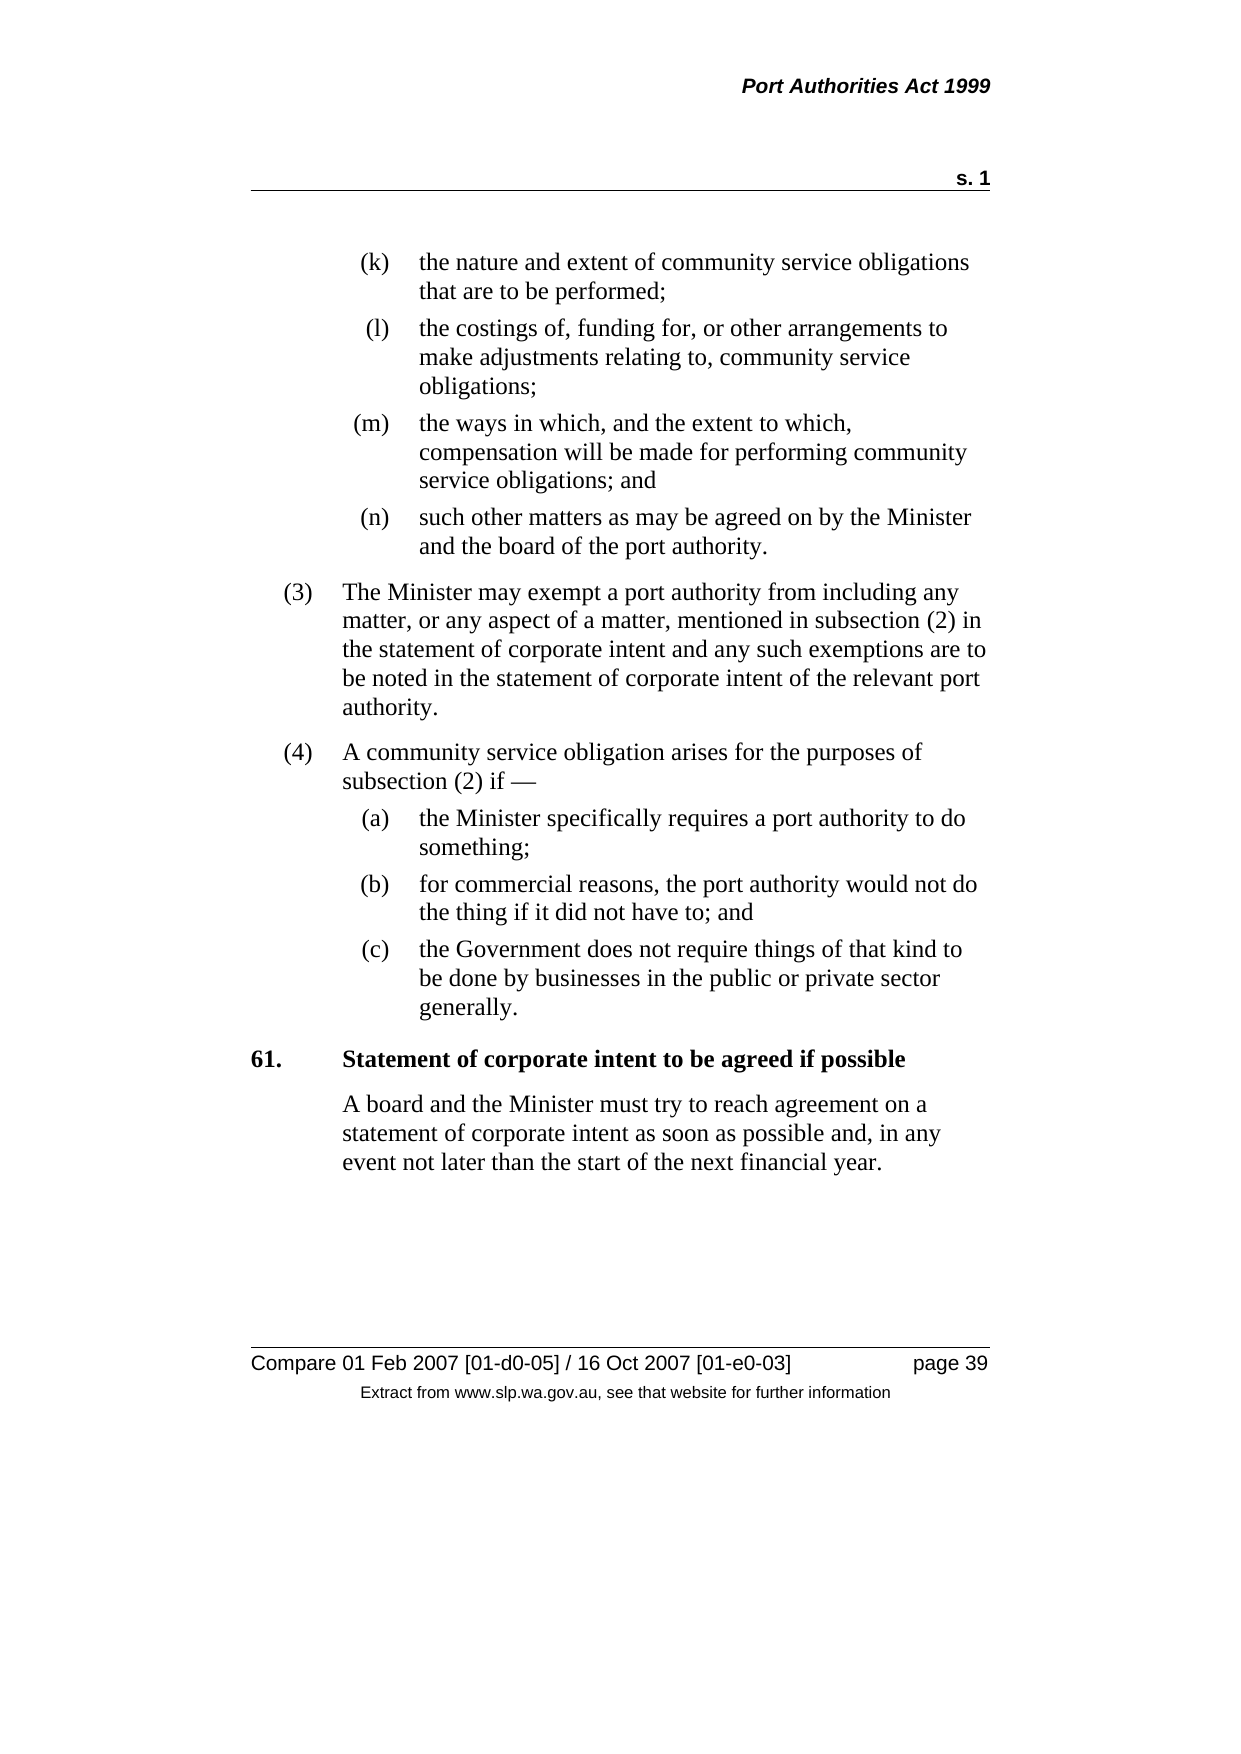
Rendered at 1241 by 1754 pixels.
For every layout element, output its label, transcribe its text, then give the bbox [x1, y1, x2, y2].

text (b) for commercial reasons, the port authority would not do the thing if it did not have to; and [251, 869, 990, 926]
text (n) such other matters as may be agreed on by the Minister and the board of the port authority. [251, 502, 990, 560]
text (m) the ways in which, and the extent to which, compensation will be made for performing community service obligations; and [251, 408, 990, 494]
text (a) the Minister specifically requires a port authority to do something; [251, 803, 990, 860]
text (3) The Minister may exempt a port authority from including any matter, or any aspect of a matter, mentioned in subsection (2) in the statement of corporate intent and any such exemptions are to be noted in the statement of corporate intent of the relevant port authority. [251, 577, 990, 720]
subtitle 61. Statement of corporate intent to be agreed if possible [251, 1044, 990, 1072]
text (4) A community service obligation arises for the purposes of subsection (2) if — [251, 737, 990, 794]
text (k) the nature and extent of community service obligations that are to be performed; [251, 247, 990, 305]
text (c) the Government does not require things of that kind to be done by businesses in the public or private sector generally. [251, 934, 990, 1021]
text A board and the Minister must try to reach agreement on a statement of corporate intent as soon as possible and, in any event not later than the start of the next financial year. [251, 1089, 990, 1175]
text (l) the costings of, funding for, or other arrangements to make adjustments relating to, community service obligations; [251, 313, 990, 399]
